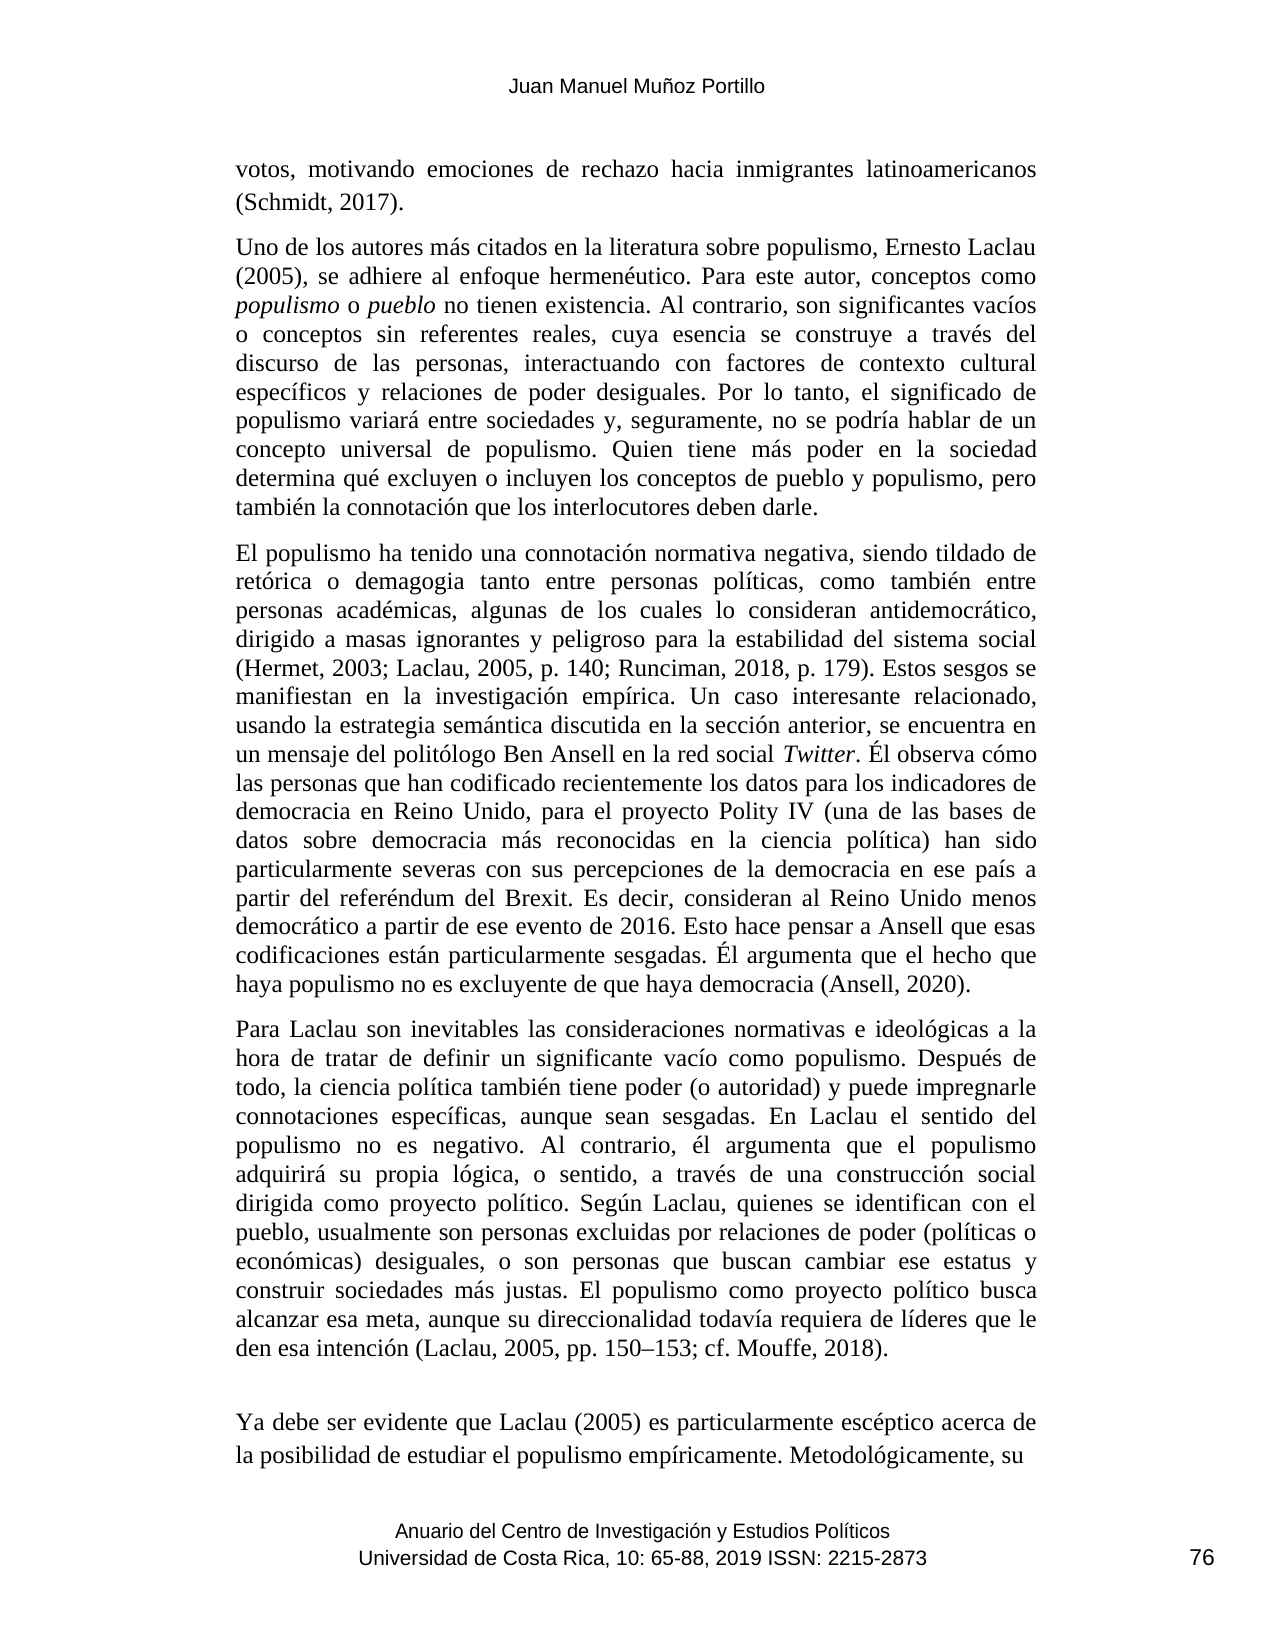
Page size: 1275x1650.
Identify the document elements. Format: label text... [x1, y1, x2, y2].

text Para Laclau son inevitables las consideraciones normativas e ideológicas a la hora de tratar de definir un significante vacío como populismo. Después de todo, la ciencia política también tiene poder (o autoridad) y puede impregnarle connotaciones específicas, aunque sean sesgadas. En Laclau el sentido del populismo no es negativo. Al contrario, él argumenta que el populismo adquirirá su propia lógica, o sentido, a través de una construcción social dirigida como proyecto político. Según Laclau, quienes se identifican con el pueblo, usualmente son personas excluidas por relaciones de poder (políticas o económicas) desiguales, o son personas que buscan cambiar ese estatus y construir sociedades más justas. El populismo como proyecto político busca alcanzar esa meta, aunque su direccionalidad todavía requiera de líderes que le den esa intención (Laclau, 2005, pp. 150–153; cf. Mouffe, 2018). [235, 1014, 1037, 1362]
text Juan Manuel Muñoz Portillo [508, 74, 1214, 98]
text votos, motivando emociones de rechazo hacia inmigrantes latinoamericanos (Schmidt, 2017). [235, 154, 1037, 216]
text Uno de los autores más citados en la literatura sobre populismo, Ernesto Laclau (2005), se adhiere al enfoque hermenéutico. Para este autor, conceptos como populismo o pueblo no tienen existencia. Al contrario, son significantes vacíos o conceptos sin referentes reales, cuya esencia se construye a través del discurso de las personas, interactuando con factores de contexto cultural específicos y relaciones de poder desiguales. Por lo tanto, el significado de populismo variará entre sociedades y, seguramente, no se podría hablar de un concepto universal de populismo. Quien tiene más poder en la sociedad determina qué excluyen o incluyen los conceptos de pueblo y populismo, pero también la connotación que los interlocutores deben darle. [235, 232, 1037, 521]
table_header Anuario del Centro de Investigación y Estudios Políticos [346, 1518, 1058, 1543]
text El populismo ha tenido una connotación normativa negativa, siendo tildado de retórica o demagogia tanto entre personas políticas, como también entre personas académicas, algunas de los cuales lo consideran antidemocrático, dirigido a masas ignorantes y peligroso para la estabilidad del sistema social (Hermet, 2003; Laclau, 2005, p. 140; Runciman, 2018, p. 179). Estos sesgos se manifiestan en la investigación empírica. Un caso interesante relacionado, usando la estrategia semántica discutida en la sección anterior, se encuentra en un mensaje del politólogo Ben Ansell en la red social Twitter. Él observa cómo las personas que han codificado recientemente los datos para los indicadores de democracia en Reino Unido, para el proyecto Polity IV (una de las bases de datos sobre democracia más reconocidas en la ciencia política) han sido particularmente severas con sus percepciones de la democracia en ese país a partir del referéndum del Brexit. Es decir, consideran al Reino Unido menos democrático a partir de ese evento de 2016. Esto hace pensar a Ansell que esas codificaciones están particularmente sesgadas. Él argumenta que el hecho que haya populismo no es excluyente de que haya democracia (Ansell, 2020). [235, 538, 1037, 998]
text Ya debe ser evidente que Laclau (2005) es particularmente escéptico acerca de la posibilidad de estudiar el populismo empíricamente. Metodológicamente, su [235, 1407, 1037, 1469]
table_cell Universidad de Costa Rica, 10: 65-88, 2019 ISSN: 2215-2873 [346, 1543, 1058, 1570]
table_header 76 [1058, 1518, 1214, 1570]
